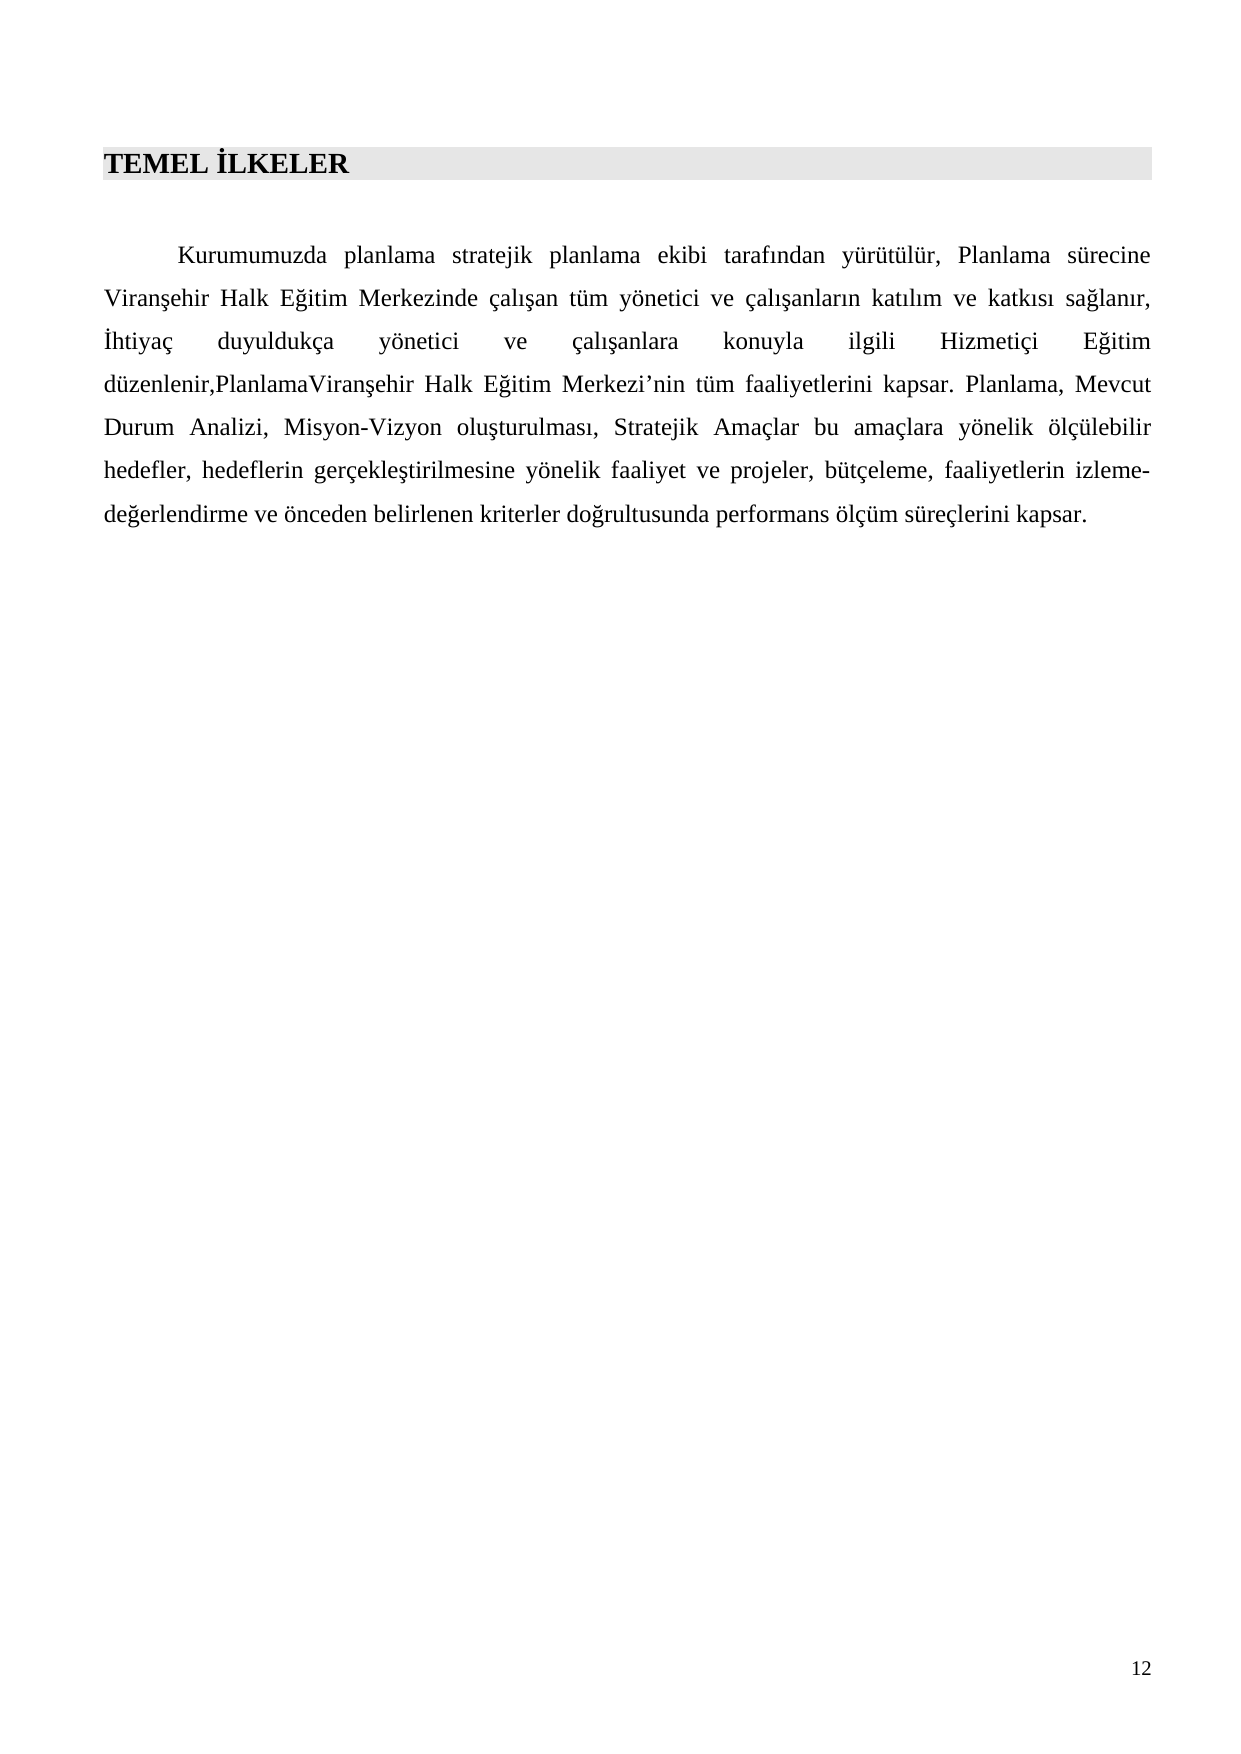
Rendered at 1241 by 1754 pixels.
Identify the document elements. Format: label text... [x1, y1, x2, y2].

text TEMEL İLKELER [103, 147, 1152, 180]
text Kurumumuzda planlama stratejik planlama ekibi tarafından yürütülür, Planlama sürecine Viranşehir Halk Eğitim Merkezinde çalışan tüm yönetici ve çalışanların katılım ve katkısı sağlanır, İhtiyaç duyuldukça yönetici ve çalışanlara konuyla ilgili Hizmetiçi Eğitim düzenlenir,PlanlamaViranşehir Halk Eğitim Merkezi’nin tüm faaliyetlerini kapsar. Planlama, Mevcut Durum Analizi, Misyon-Vizyon oluşturulması, Stratejik Amaçlar bu amaçlara yönelik ölçülebilir hedefler, hedeflerin gerçekleştirilmesine yönelik faaliyet ve projeler, bütçeleme, faaliyetlerin izleme- değerlendirme ve önceden belirlenen kriterler doğrultusunda performans ölçüm süreçlerini kapsar. [103, 240, 1152, 527]
